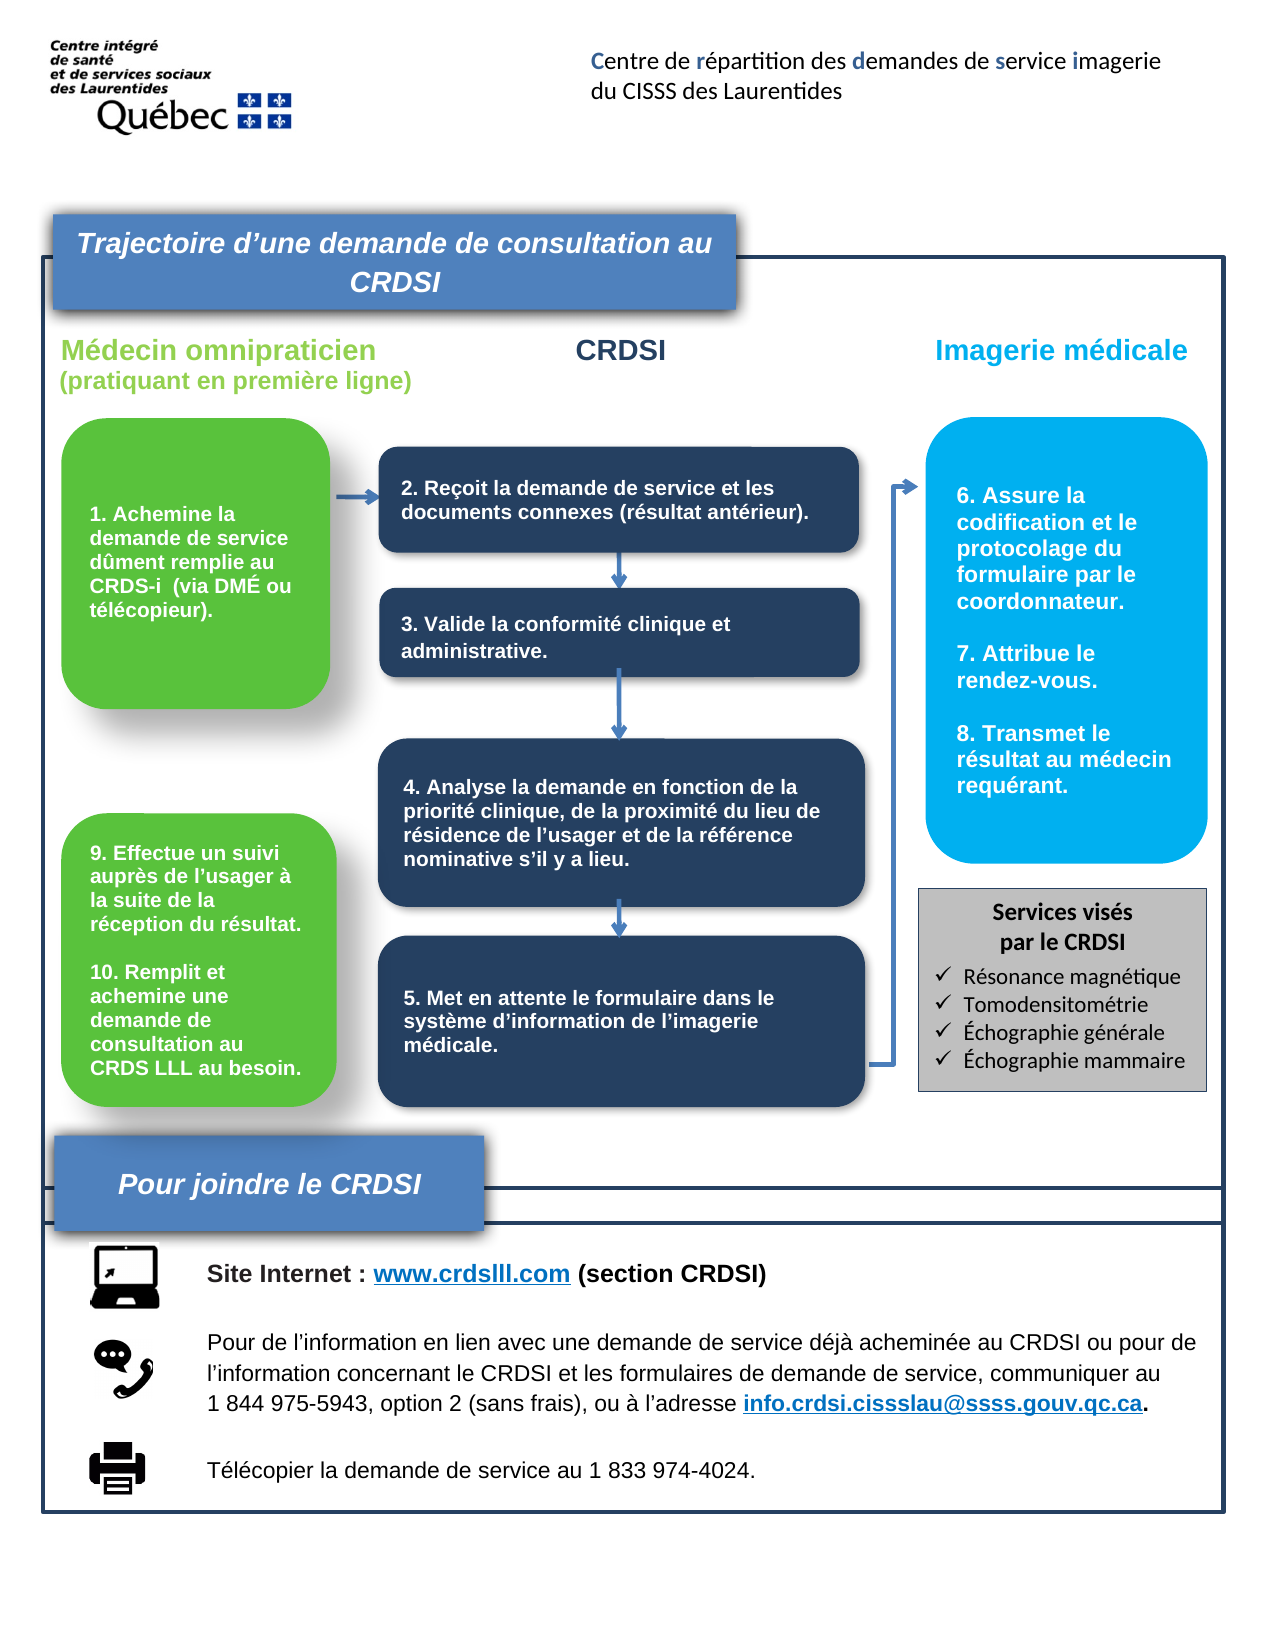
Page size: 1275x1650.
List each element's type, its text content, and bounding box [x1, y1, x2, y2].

text Médecin omnipraticien CRDSI Imagerie médicale [44, 332, 1241, 366]
picture [27, 17, 314, 152]
text (pratiquant en première ligne) [59, 366, 1241, 395]
text Site Internet : www.crdslll.com (section CRDSI) [160, 1259, 1241, 1288]
text Télécopier la demande de service au 1 833 974-4024. [146, 1457, 1241, 1484]
text Pour de l’information en lien avec une demande de service déjà acheminée au CRDSI ou pour de l’information concernant le CRDSI et les formulaires de demande de service, communiquer au 1 844 975-5943, option 2 (sans frais), ou à l’adresse info.crdsi.cissslau@ssss.gouv.qc.ca. [207, 1329, 1241, 1416]
